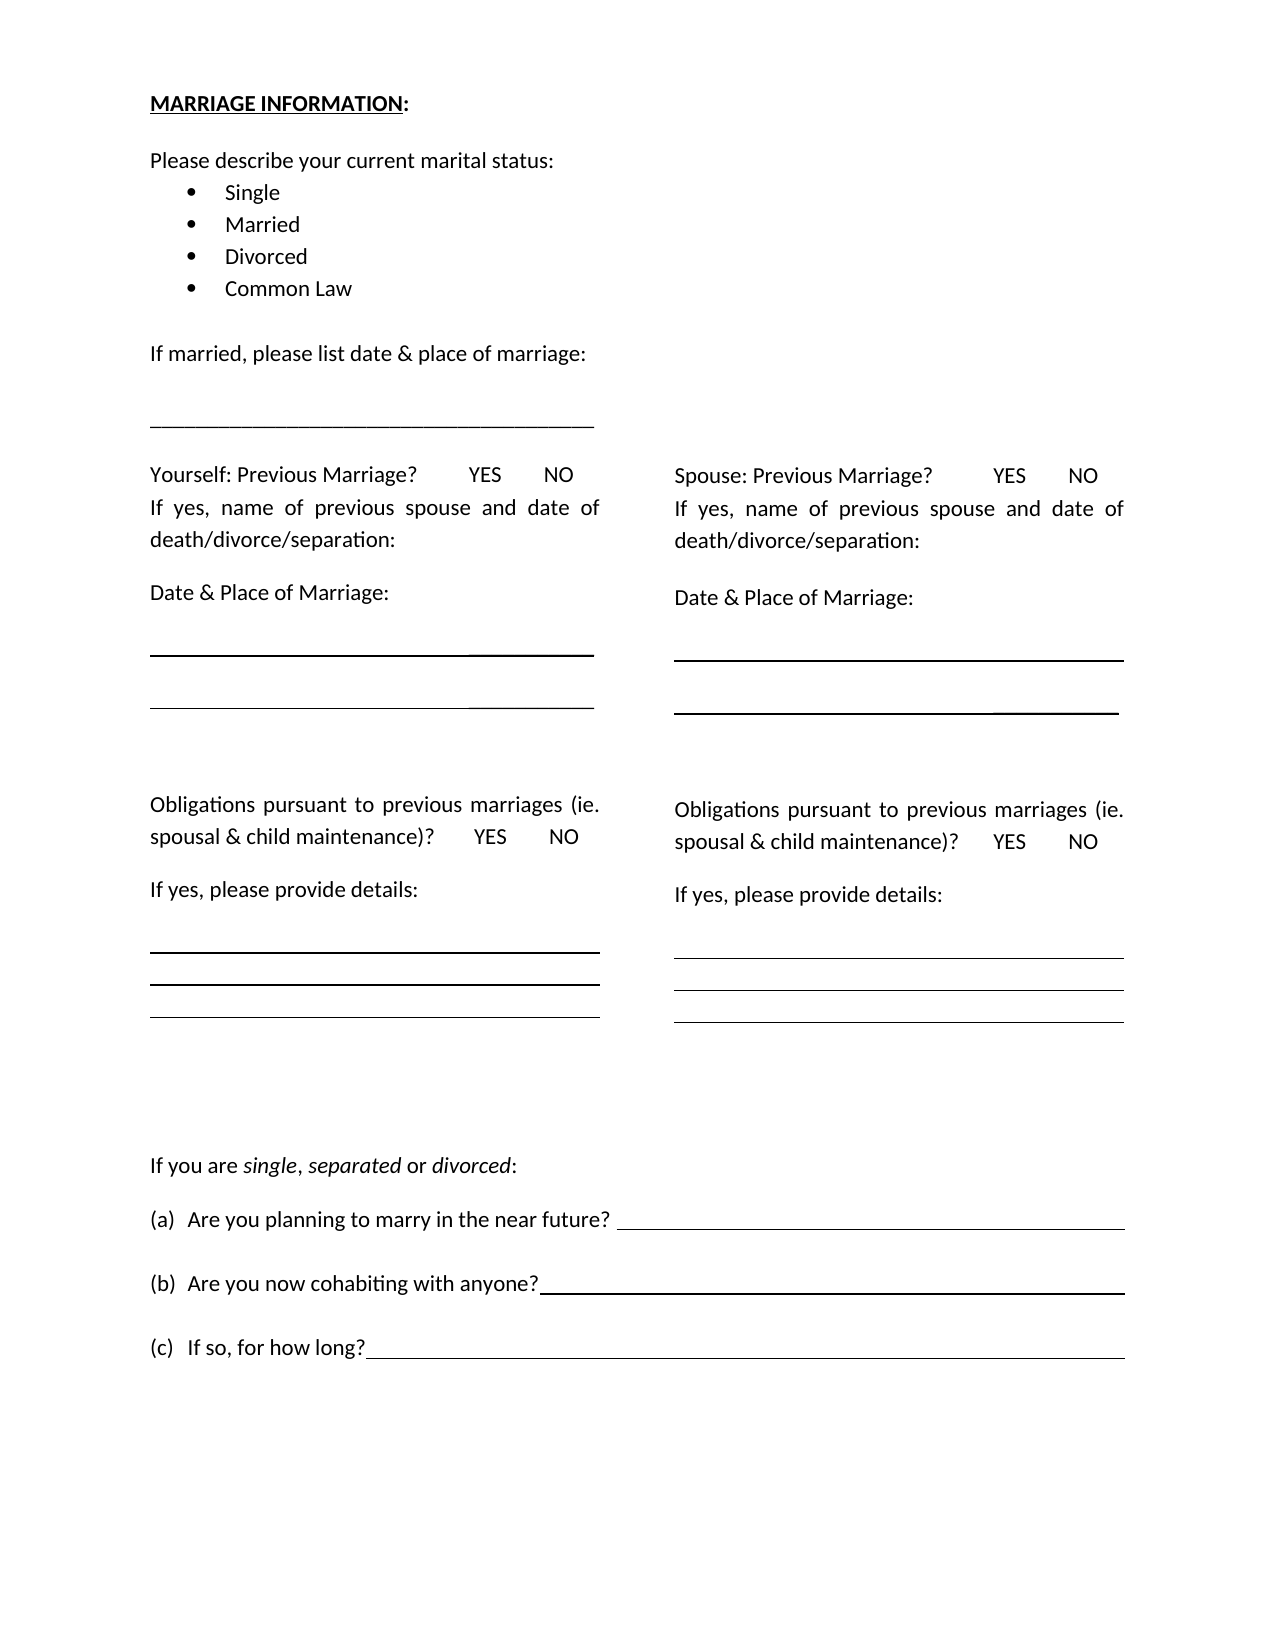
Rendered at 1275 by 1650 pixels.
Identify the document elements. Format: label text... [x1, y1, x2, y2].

list _______________________________________ [150, 403, 601, 431]
list Are you planning to marry in the near future? [150, 1205, 1125, 1233]
list Are you now cohabiting with anyone? [150, 1269, 1125, 1297]
text ___________ [150, 684, 601, 712]
list Single [187, 178, 601, 206]
text Yourself: Previous Marriage? YES NO [150, 461, 601, 488]
text Obligations pursuant to previous marriages (ie. spousal & child maintenance)? YES NO [150, 790, 601, 850]
text Please describe your current marital status: [150, 146, 601, 174]
text If you are single, separated or divorced: [150, 1152, 1125, 1180]
list Common Law [187, 274, 601, 303]
text Date & Place of Marriage: [674, 583, 1125, 611]
text Obligations pursuant to previous marriages (ie. spousal & child maintenance)? YES NO [674, 795, 1125, 856]
text ___________ [674, 689, 1125, 717]
text ___________ [150, 631, 601, 659]
text Spouse: Previous Marriage? YES NO [674, 462, 1125, 490]
list Married [187, 210, 601, 238]
text MARRIAGE INFORMATION: [150, 89, 601, 117]
text If yes, please provide details: [150, 875, 601, 903]
list If so, for how long? [150, 1333, 1125, 1361]
text If yes, name of previous spouse and date of death/divorce/separation: [150, 493, 601, 553]
text If yes, name of previous spouse and date of death/divorce/separation: [674, 494, 1125, 554]
text If yes, please provide details: [674, 881, 1125, 908]
list Divorced [187, 242, 601, 270]
list If married, please list date & place of marriage: [150, 339, 601, 367]
text Date & Place of Marriage: [150, 578, 601, 606]
